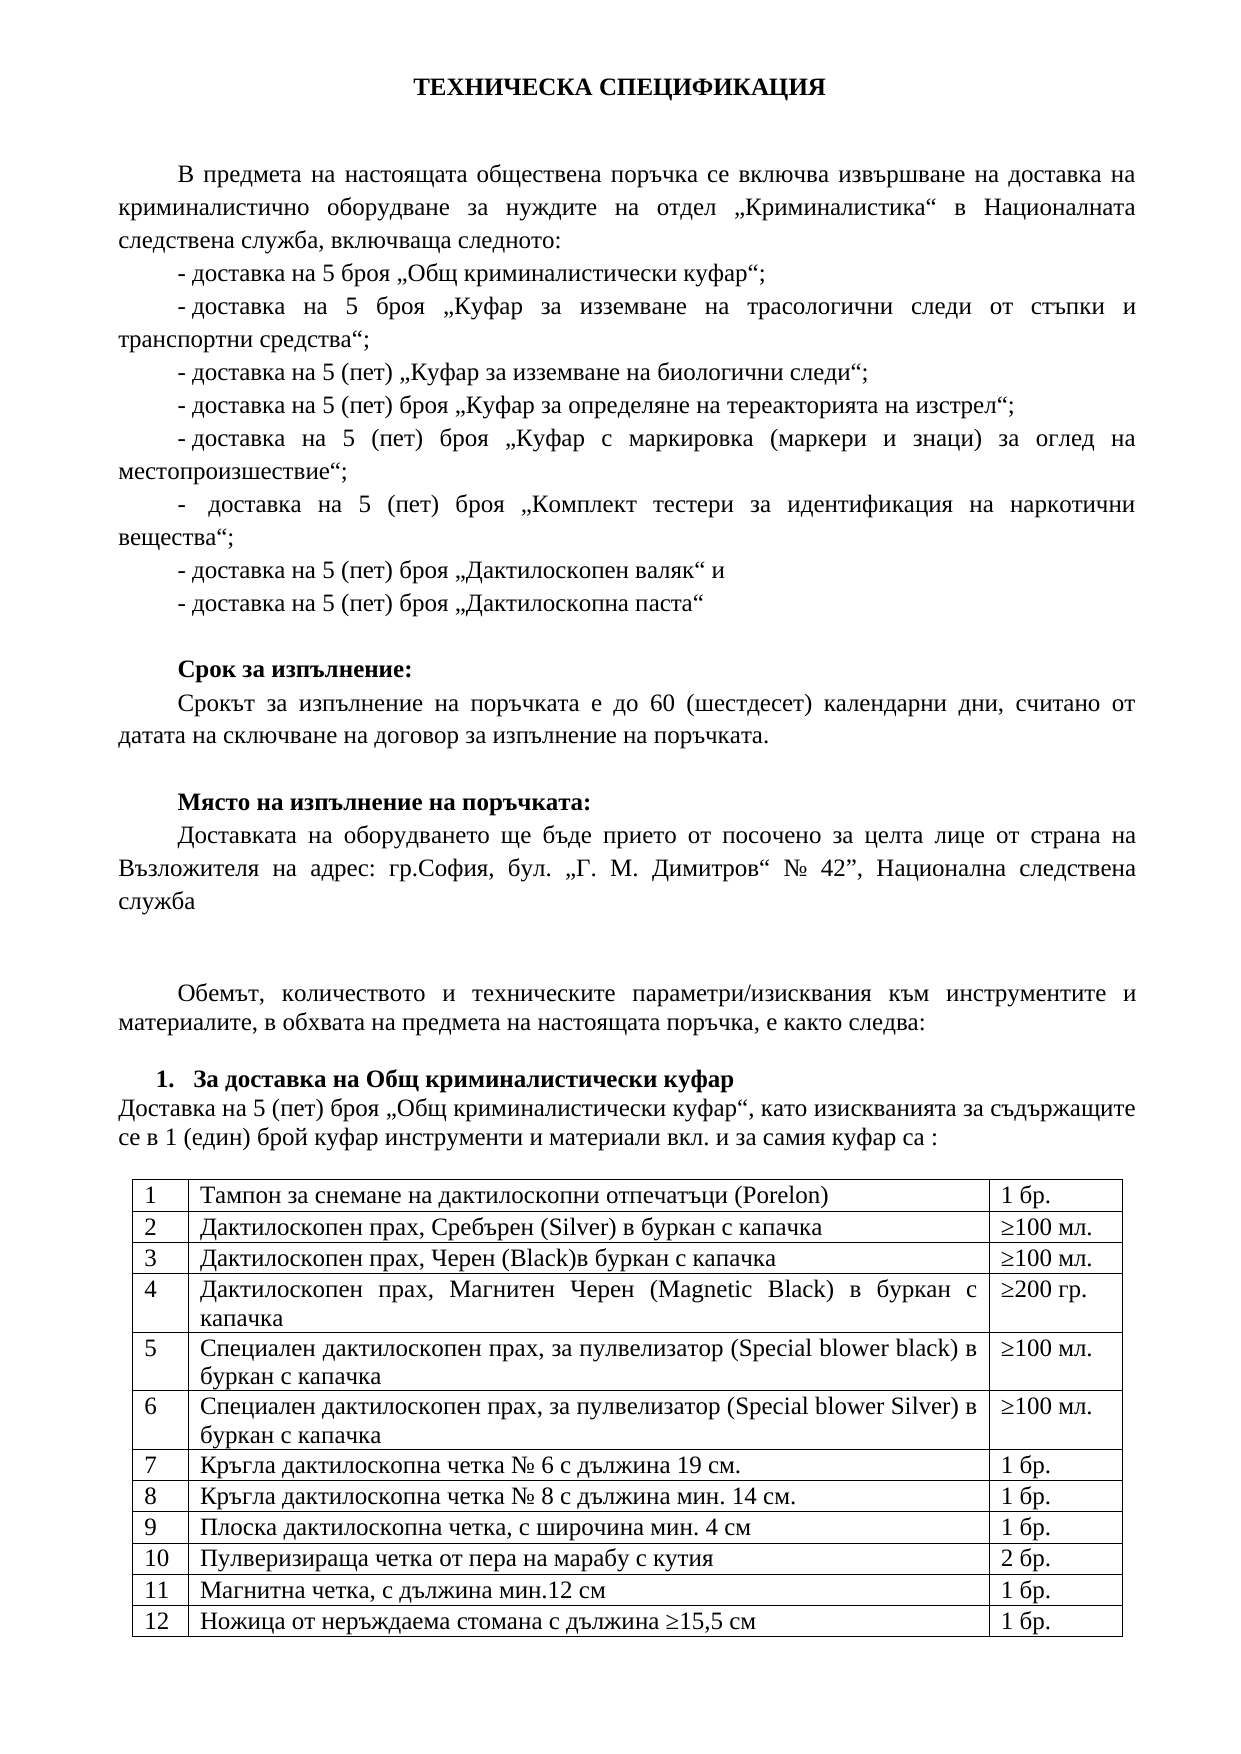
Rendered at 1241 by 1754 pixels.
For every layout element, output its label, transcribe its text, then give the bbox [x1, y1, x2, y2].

list В предмета на настоящата обществена поръчка се включва извършване на доставка на криминалистично оборудване за нуждите на отдел „Криминалистика“ в Националната следствена служба, включваща следното: [118, 159, 1137, 254]
table_cell 2 [133, 1212, 188, 1242]
list доставка на 5 (пет) броя „Куфар за определяне на тереакторията на изстрел“; [118, 390, 1137, 419]
table_cell 1 бр. [990, 1575, 1122, 1605]
list За доставка на Общ криминалистически куфар [156, 1064, 1137, 1093]
table_cell ≥100 мл. [990, 1243, 1122, 1273]
table_cell ≥100 мл. [990, 1212, 1122, 1242]
table_cell 12 [133, 1606, 188, 1636]
list доставка на 5 (пет) броя „Комплект тестери за идентификация на наркотични вещества“; [118, 489, 1137, 551]
list доставка на 5 (пет) броя „Дактилоскопен валяк“ и [118, 556, 1137, 584]
table_cell ≥200 гр. [990, 1274, 1122, 1332]
table_cell 1 бр. [990, 1512, 1122, 1542]
list Срокът за изпълнение на поръчката е до 60 (шестдесет) календарни дни, считано от датата на сключване на договор за изпълнение на поръчката. [118, 688, 1137, 749]
table_cell 7 [133, 1450, 188, 1480]
table_cell Специален дактилоскопен прах, за пулвелизатор (Special blower black) в буркан с капачка [189, 1333, 989, 1390]
table_cell Специален дактилоскопен прах, за пулвелизатор (Special blower Silver) в буркан с капачка [189, 1391, 989, 1449]
table_cell Ножица от неръждаема стомана с дължина ≥15,5 см [189, 1606, 989, 1636]
table_cell 8 [133, 1481, 188, 1511]
table_cell 10 [133, 1544, 188, 1574]
table_header 1 [133, 1180, 188, 1211]
table_header 1 бр. [990, 1180, 1122, 1211]
list Доставката на оборудването ще бъде прието от посочено за целта лице от страна на Възложителя на адрес: гр.София, бул. „Г. М. Димитров“ № 42”, Национална следствена служба [118, 820, 1137, 914]
list доставка на 5 броя „Куфар за изземване на трасологични следи от стъпки и транспортни средства“; [118, 291, 1137, 353]
list доставка на 5 (пет) „Куфар за изземване на биологични следи“; [118, 357, 1137, 386]
table_cell 2 бр. [990, 1544, 1122, 1574]
table_cell Магнитна четка, с дължина мин.12 см [189, 1575, 989, 1605]
table_cell 1 бр. [990, 1606, 1122, 1636]
table_cell Пулверизираща четка от пера на марабу с кутия [189, 1544, 989, 1574]
table_cell Дактилоскопен прах, Сребърен (Silver) в буркан с капачка [189, 1212, 989, 1242]
text Доставка на 5 (пет) броя „Общ криминалистически куфар“, като изискванията за съдържащите се в 1 (един) брой куфар инструменти и материали вкл. и за самия куфар са : [118, 1093, 1137, 1151]
list Място на изпълнение на поръчката: [118, 787, 1137, 815]
table_cell 11 [133, 1575, 188, 1605]
table_cell Дактилоскопен прах, Магнитен Черен (Magnetic Black) в буркан с капачка [189, 1274, 989, 1332]
list доставка на 5 (пет) броя „Куфар с маркировка (маркери и знаци) за оглед на местопроизшествие“; [118, 423, 1137, 485]
table_cell Дактилоскопен прах, Черен (Black)в буркан с капачка [189, 1243, 989, 1273]
list доставка на 5 (пет) броя „Дактилоскопна паста“ [118, 588, 1137, 617]
table_cell ≥100 мл. [990, 1391, 1122, 1449]
table_cell 1 бр. [990, 1481, 1122, 1511]
table_cell ≥100 мл. [990, 1333, 1122, 1390]
table_cell 4 [133, 1274, 188, 1332]
list доставка на 5 броя „Общ криминалистически куфар“; [118, 258, 1137, 287]
text Обемът, количеството и техническите параметри/изисквания към инструментите и материалите, в обхвата на предмета на настоящата поръчка, е както следва: [118, 978, 1137, 1036]
table_cell Кръгла дактилоскопна четка № 6 с дължина 19 см. [189, 1450, 989, 1480]
table_cell 3 [133, 1243, 188, 1273]
table_cell 9 [133, 1512, 188, 1542]
table_header Тампон за снемане на дактилоскопни отпечатъци (Porelon) [189, 1180, 989, 1211]
text ТЕХНИЧЕСКА СПЕЦИФИКАЦИЯ [339, 72, 1137, 101]
table_cell 1 бр. [990, 1450, 1122, 1480]
list Срок за изпълнение: [118, 654, 1137, 683]
table_cell 6 [133, 1391, 188, 1449]
table_cell Плоска дактилоскопна четка, с широчина мин. 4 см [189, 1512, 989, 1542]
table_cell Кръгла дактилоскопна четка № 8 с дължина мин. 14 см. [189, 1481, 989, 1511]
table_cell 5 [133, 1333, 188, 1390]
